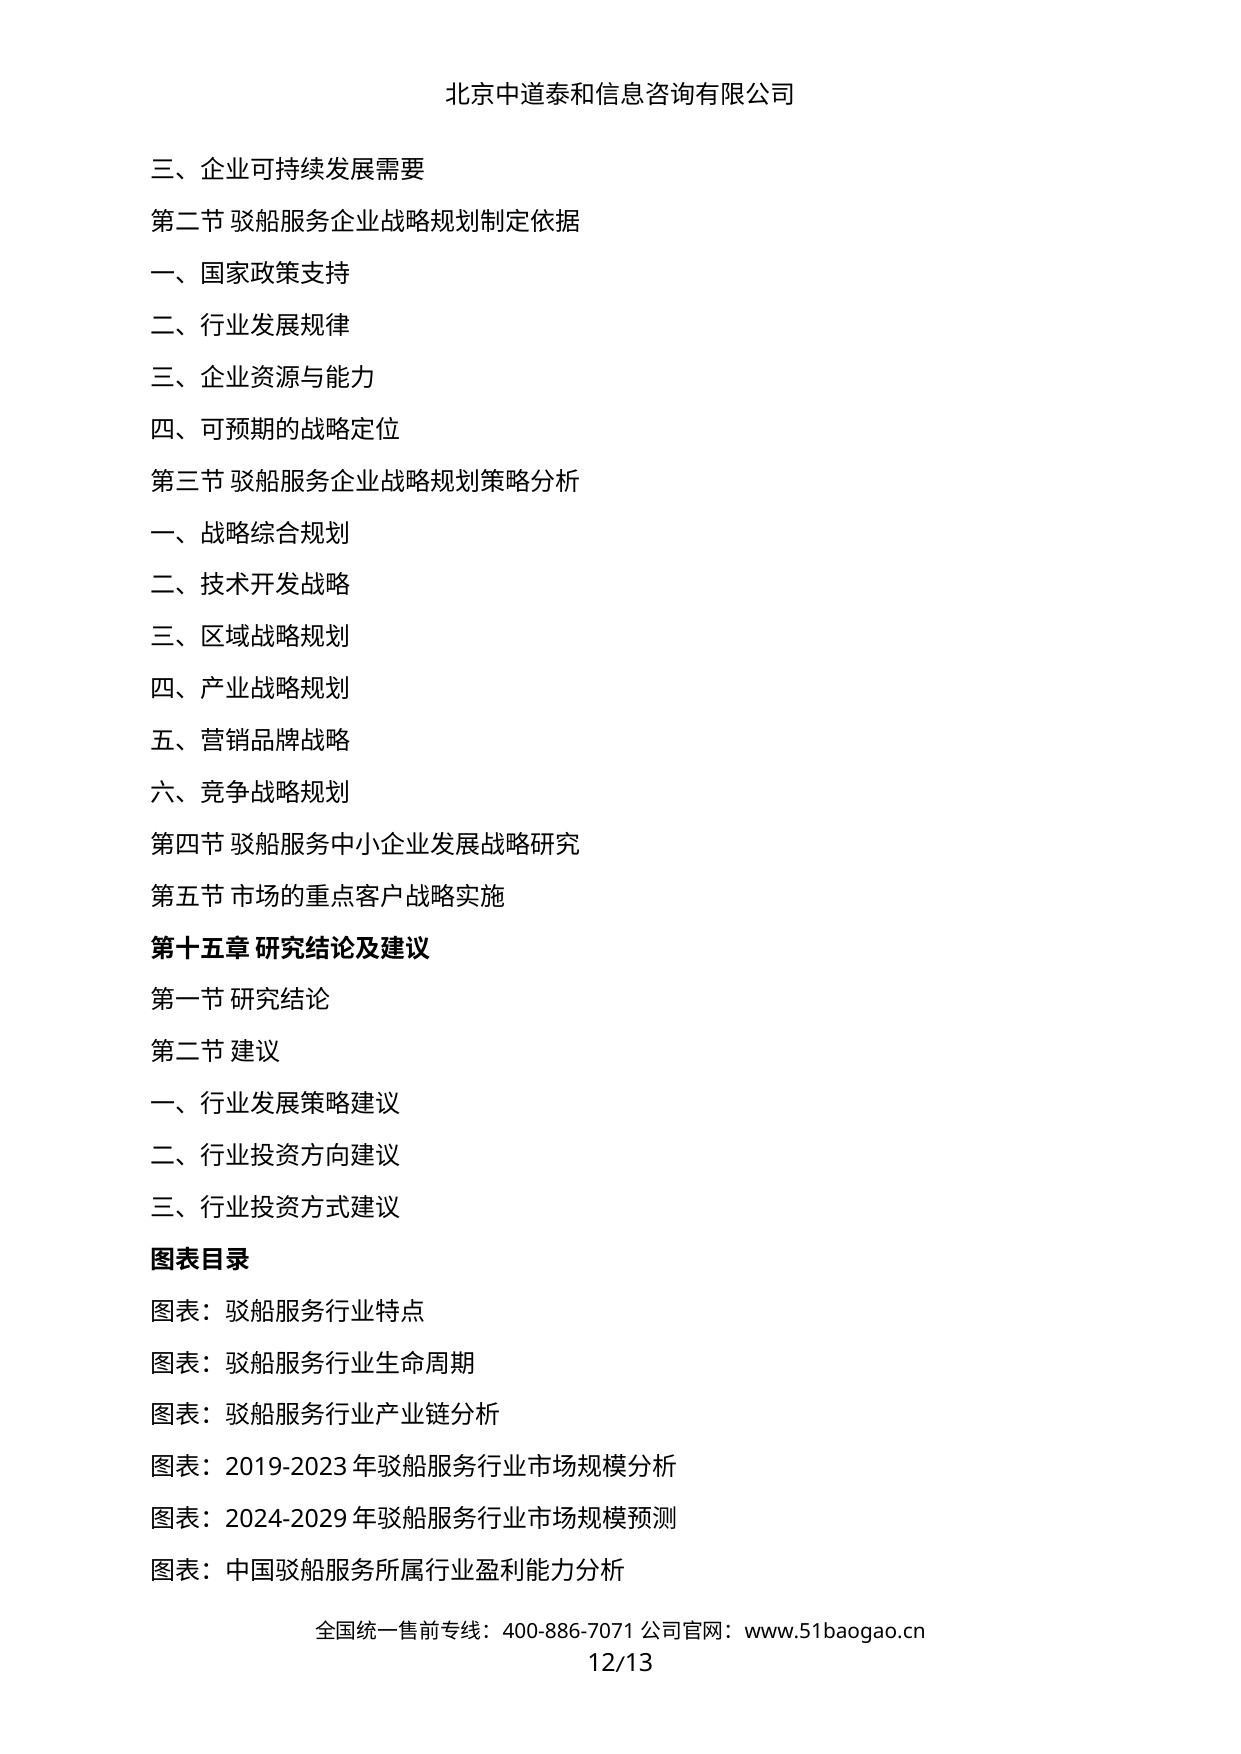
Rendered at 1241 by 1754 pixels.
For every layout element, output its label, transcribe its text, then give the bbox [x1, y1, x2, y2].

text 二、行业投资方向建议 [150, 1136, 1090, 1172]
text 第四节 驳船服务中小企业发展战略研究 [150, 824, 1090, 861]
text 第三节 驳船服务企业战略规划策略分析 [150, 461, 1090, 497]
text 第二节 驳船服务企业战略规划制定依据 [150, 202, 1090, 238]
text 第五节 市场的重点客户战略实施 [150, 876, 1090, 912]
text 图表：2024-2029年驳船服务行业市场规模预测 [150, 1499, 1090, 1535]
text 一、行业发展策略建议 [150, 1084, 1090, 1120]
text 四、产业战略规划 [150, 669, 1090, 705]
text 一、国家政策支持 [150, 254, 1090, 290]
text 二、行业发展规律 [150, 306, 1090, 342]
text 图表：中国驳船服务所属行业盈利能力分析 [150, 1551, 1090, 1587]
text 图表：驳船服务行业特点 [150, 1291, 1090, 1327]
text 第一节 研究结论 [150, 980, 1090, 1016]
text 图表：驳船服务行业生命周期 [150, 1343, 1090, 1379]
text 三、行业投资方式建议 [150, 1187, 1090, 1224]
text 图表：驳船服务行业产业链分析 [150, 1395, 1090, 1431]
text 三、企业可持续发展需要 [150, 150, 1090, 186]
text 图表目录 [150, 1239, 1090, 1276]
text 三、企业资源与能力 [150, 357, 1090, 394]
text 第二节 建议 [150, 1032, 1090, 1068]
text 图表：2019-2023年驳船服务行业市场规模分析 [150, 1447, 1090, 1483]
text 四、可预期的战略定位 [150, 409, 1090, 446]
text 五、营销品牌战略 [150, 721, 1090, 757]
text 三、区域战略规划 [150, 617, 1090, 653]
text 六、竞争战略规划 [150, 772, 1090, 809]
text 二、技术开发战略 [150, 565, 1090, 601]
text 第十五章 研究结论及建议 [150, 928, 1090, 964]
text 一、战略综合规划 [150, 513, 1090, 549]
